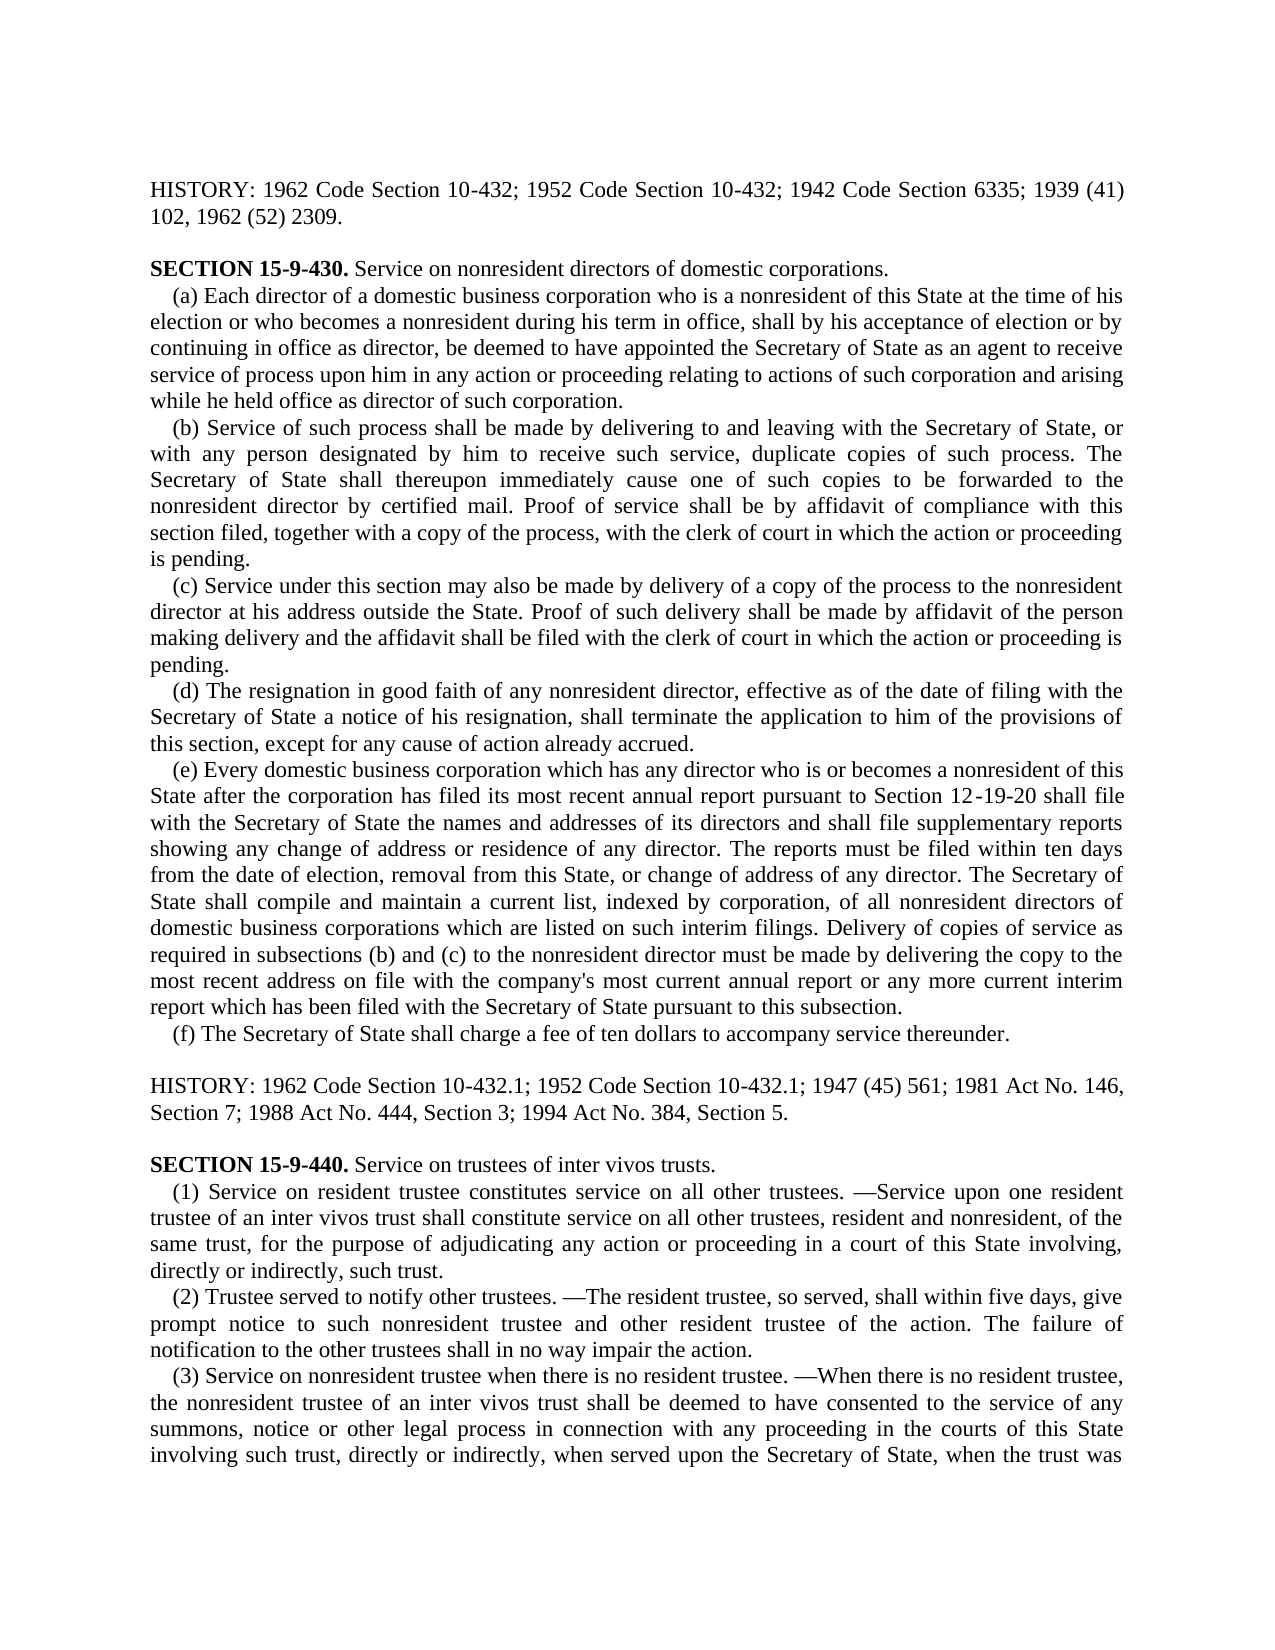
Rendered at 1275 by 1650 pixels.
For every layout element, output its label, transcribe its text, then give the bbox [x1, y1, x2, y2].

text (2) Trustee served to notify other trustees. —The resident trustee, so served, shall within five days, give prompt notice to such nonresident trustee and other resident trustee of the action. The failure of notification to the other trustees shall in no way impair the action. [150, 1283, 1125, 1362]
text (1) Service on resident trustee constitutes service on all other trustees. —Service upon one resident trustee of an inter vivos trust shall constitute service on all other trustees, resident and nonresident, of the same trust, for the purpose of adjudicating any action or proceeding in a court of this State involving, directly or indirectly, such trust. [150, 1178, 1125, 1283]
text (b) Service of such process shall be made by delivering to and leaving with the Secretary of State, or with any person designated by him to receive such service, duplicate copies of such process. The Secretary of State shall thereupon immediately cause one of such copies to be forwarded to the nonresident director by certified mail. Proof of service shall be by affidavit of compliance with this section filed, together with a copy of the process, with the clerk of court in which the action or proceeding is pending. [150, 413, 1125, 572]
text (a) Each director of a domestic business corporation who is a nonresident of this State at the time of his election or who becomes a nonresident during his term in office, shall by his acceptance of election or by continuing in office as director, be deemed to have appointed the Secretary of State as an agent to receive service of process upon him in any action or proceeding relating to actions of such corporation and arising while he held office as director of such corporation. [150, 282, 1125, 413]
text SECTION 15-9-430. Service on nonresident directors of domestic corporations. [150, 255, 1125, 282]
text (e) Every domestic business corporation which has any director who is or becomes a nonresident of this State after the corporation has filed its most recent annual report pursuant to Section 12-19-20 shall file with the Secretary of State the names and addresses of its directors and shall file supplementary reports showing any change of address or residence of any director. The reports must be filed within ten days from the date of election, removal from this State, or change of address of any director. The Secretary of State shall compile and maintain a current list, indexed by corporation, of all nonresident directors of domestic business corporations which are listed on such interim filings. Delivery of copies of service as required in subsections (b) and (c) to the nonresident director must be made by delivering the copy to the most recent address on file with the company's most current annual report or any more current interim report which has been filed with the Secretary of State pursuant to this subsection. [150, 756, 1125, 1020]
text SECTION 15-9-440. Service on trustees of inter vivos trusts. [150, 1151, 1125, 1178]
text HISTORY: 1962 Code Section 10-432.1; 1952 Code Section 10-432.1; 1947 (45) 561; 1981 Act No. 146, Section 7; 1988 Act No. 444, Section 3; 1994 Act No. 384, Section 5. [150, 1072, 1125, 1125]
text HISTORY: 1962 Code Section 10-432; 1952 Code Section 10-432; 1942 Code Section 6335; 1939 (41) 102, 1962 (52) 2309. [150, 176, 1125, 229]
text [150, 1362, 1125, 1468]
text (d) The resignation in good faith of any nonresident director, effective as of the date of filing with the Secretary of State a notice of his resignation, shall terminate the application to him of the provisions of this section, except for any cause of action already accrued. [150, 677, 1125, 756]
text (c) Service under this section may also be made by delivery of a copy of the process to the nonresident director at his address outside the State. Proof of such delivery shall be made by affidavit of the person making delivery and the affidavit shall be filed with the clerk of court in which the action or proceeding is pending. [150, 572, 1125, 677]
text (f) The Secretary of State shall charge a fee of ten dollars to accompany service thereunder. [150, 1020, 1125, 1046]
